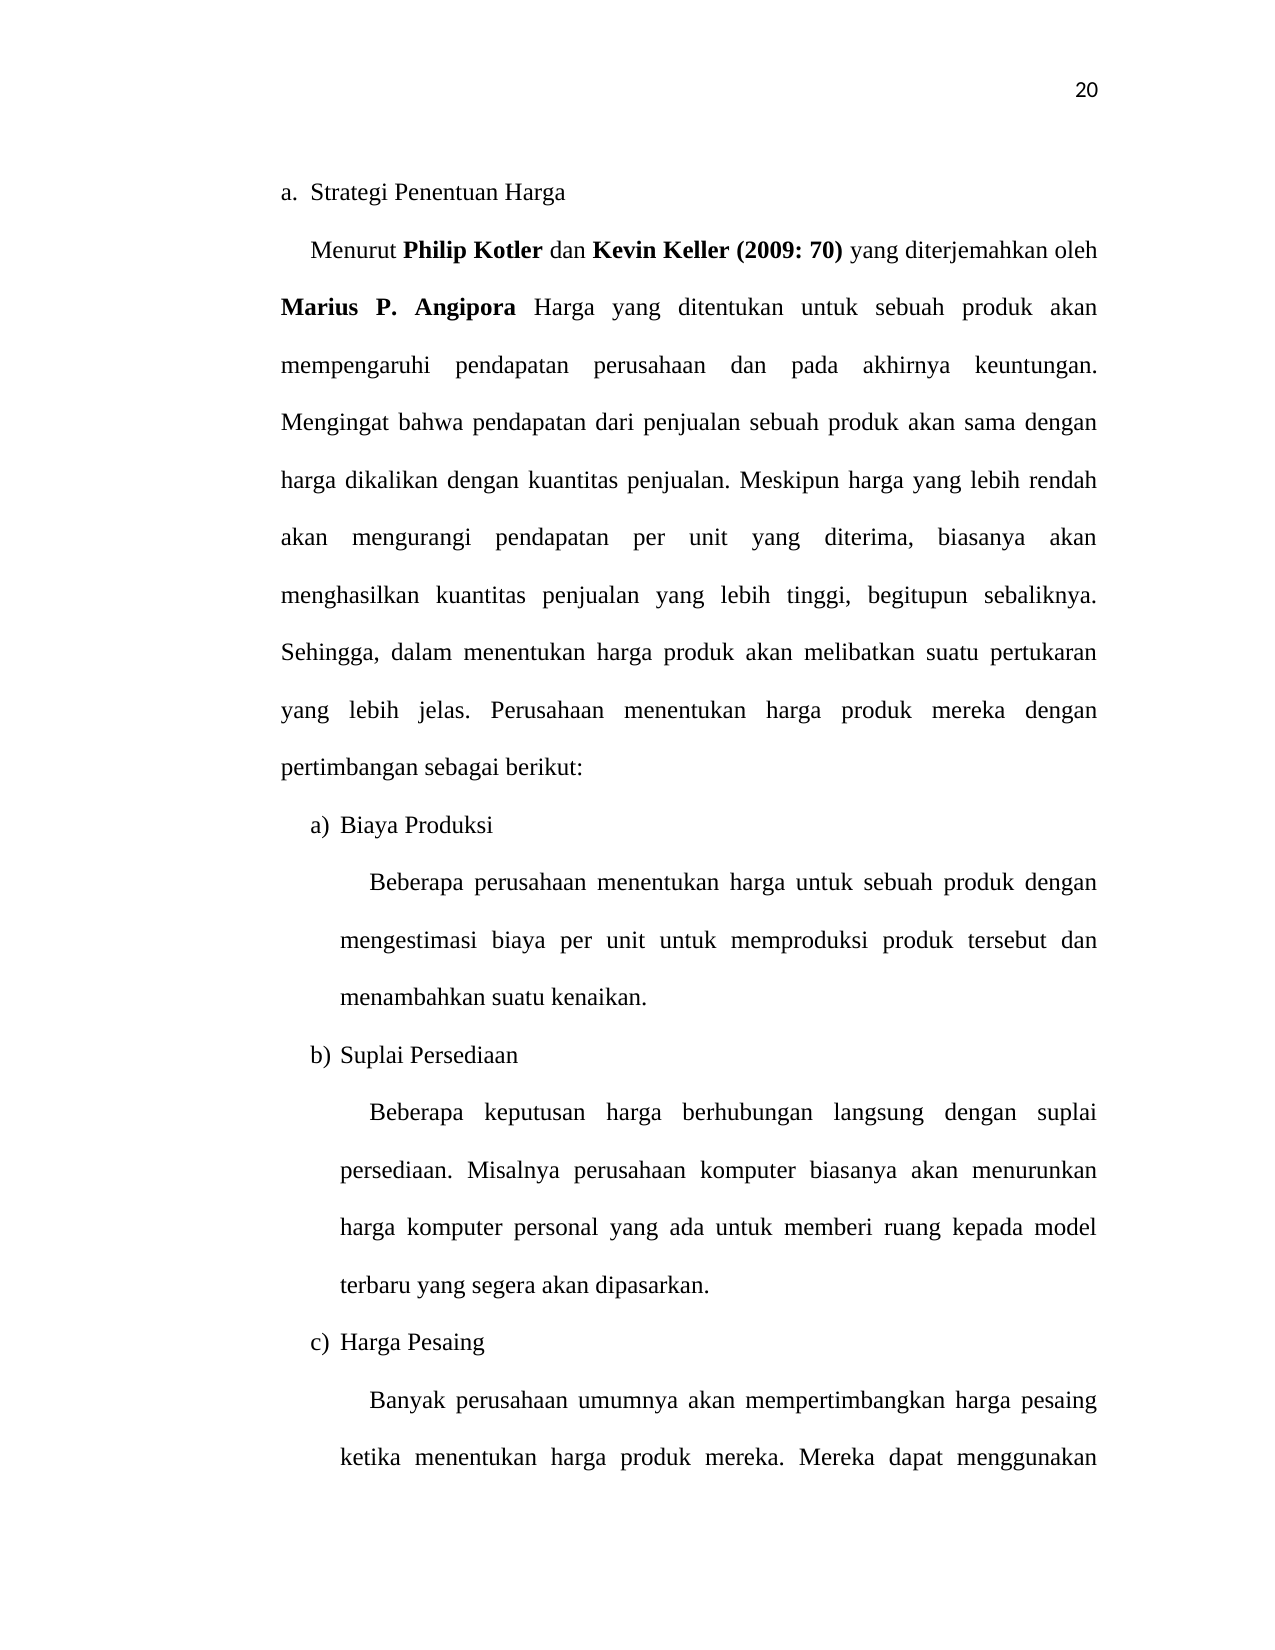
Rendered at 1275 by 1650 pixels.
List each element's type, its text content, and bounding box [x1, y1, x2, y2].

list Biaya Produksi [310, 810, 1098, 838]
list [340, 1385, 1098, 1471]
list Harga Pesaing [310, 1327, 1098, 1356]
list Suplai Persediaan [310, 1040, 1098, 1068]
list Strategi Penentuan Harga [281, 177, 1098, 206]
list Beberapa keputusan harga berhubungan langsung dengan suplai persediaan. Misalnya perusahaan komputer biasanya akan menurunkan harga komputer personal yang ada untuk memberi ruang kepada model terbaru yang segera akan dipasarkan. [340, 1097, 1098, 1298]
list Menurut Philip Kotler dan Kevin Keller (2009: 70) yang diterjemahkan oleh Marius P. Angipora Harga yang ditentukan untuk sebuah produk akan mempengaruhi pendapatan perusahaan dan pada akhirnya keuntungan. Mengingat bahwa pendapatan dari penjualan sebuah produk akan sama dengan harga dikalikan dengan kuantitas penjualan. Meskipun harga yang lebih rendah akan mengurangi pendapatan per unit yang diterima, biasanya akan menghasilkan kuantitas penjualan yang lebih tinggi, begitupun sebaliknya. Sehingga, dalam menentukan harga produk akan melibatkan suatu pertukaran yang lebih jelas. Perusahaan menentukan harga produk mereka dengan pertimbangan sebagai berikut: [281, 235, 1098, 781]
list Beberapa perusahaan menentukan harga untuk sebuah produk dengan mengestimasi biaya per unit untuk memproduksi produk tersebut dan menambahkan suatu kenaikan. [340, 867, 1098, 1011]
